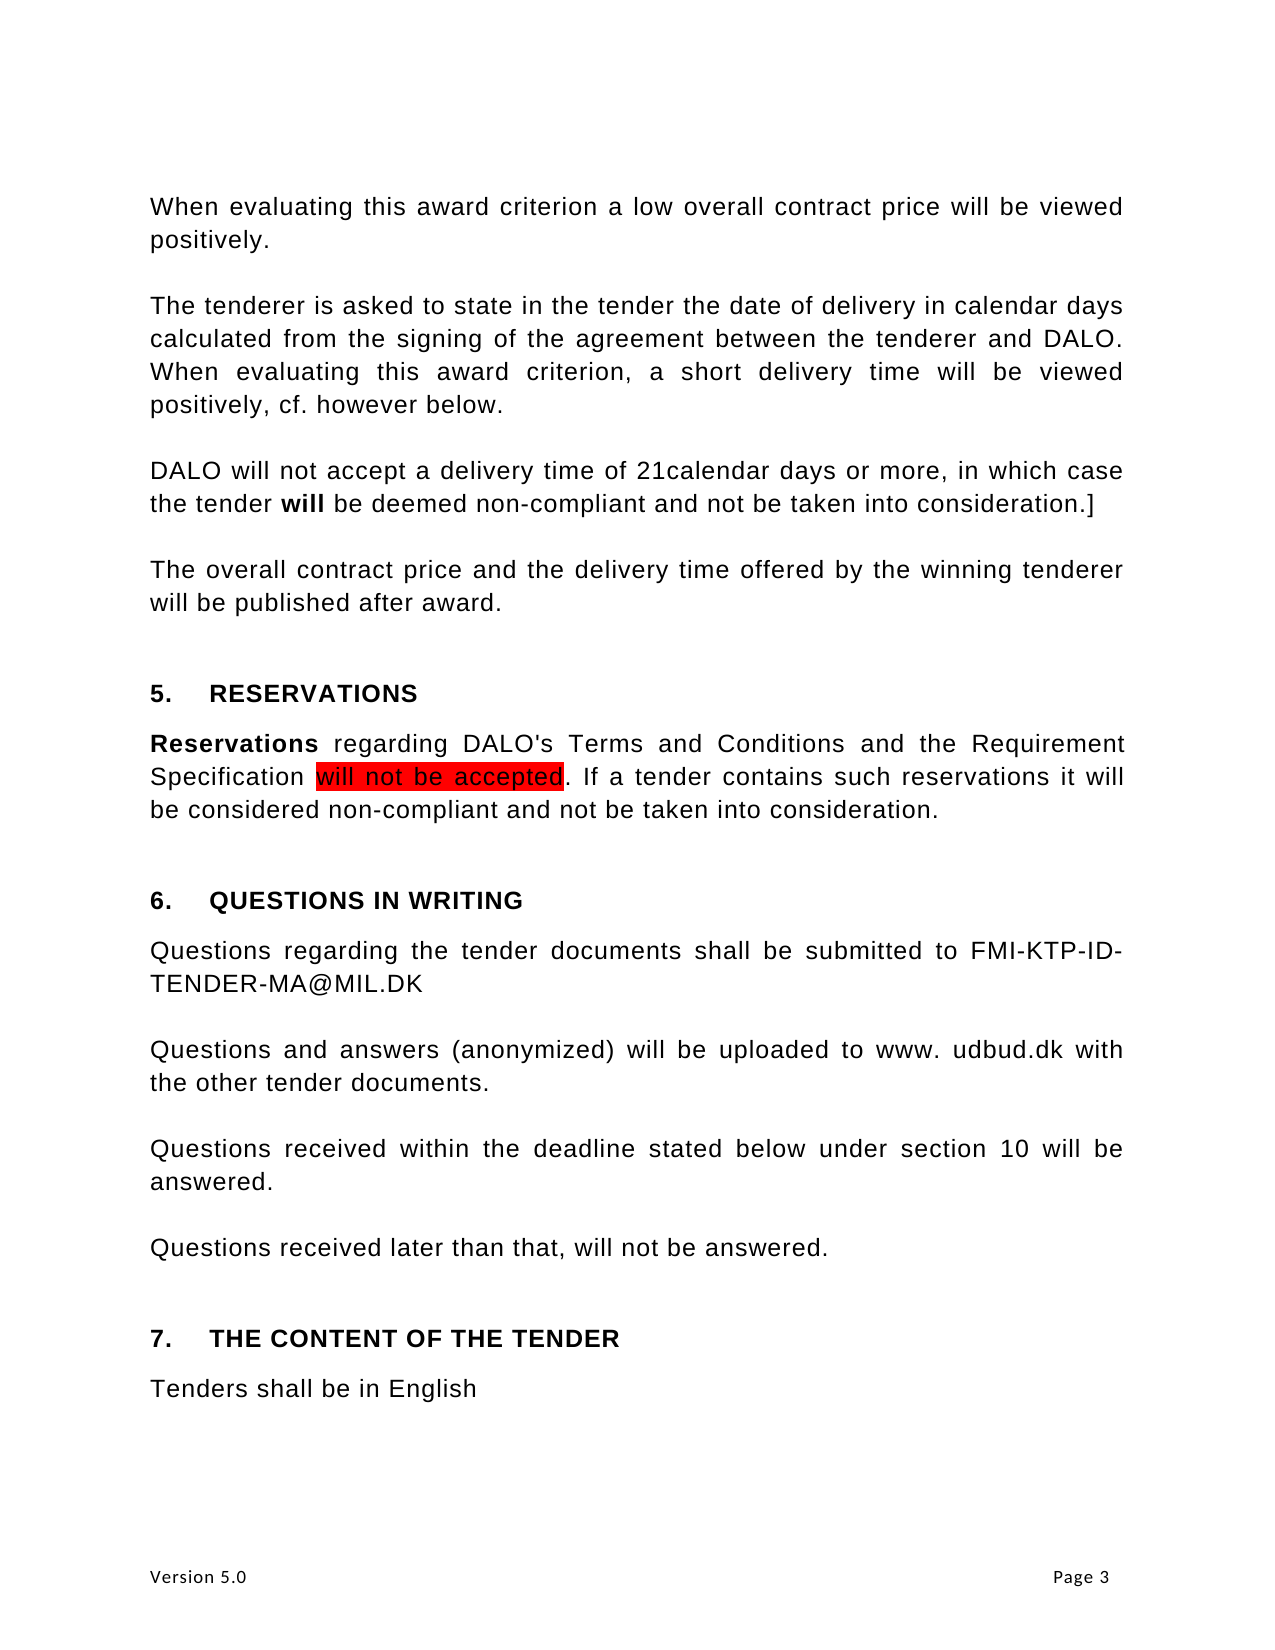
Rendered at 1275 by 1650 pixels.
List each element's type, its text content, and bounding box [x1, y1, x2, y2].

subtitle The content of the tender [150, 1324, 1125, 1353]
text Questions received within the deadline stated below under section 10 will be answered. [150, 1134, 1125, 1196]
subtitle Questions in writing [150, 886, 1125, 915]
text The overall contract price and the delivery time offered by the winning tenderer will be published after award. [150, 555, 1125, 617]
text When evaluating this award criterion a low overall contract price will be viewed positively. [150, 192, 1125, 254]
text Reservations regarding DALO's Terms and Conditions and the Requirement Specification will not be accepted. If a tender contains such reservations it will be considered non-compliant and not be taken into consideration. [150, 729, 1125, 824]
text Questions and answers (anonymized) will be uploaded to www. udbud.dk with the other tender documents. [150, 1035, 1125, 1097]
text DALO will not accept a delivery time of 21calendar days or more, in which case the tender will be deemed non-compliant and not be taken into consideration.] [150, 456, 1125, 518]
text Questions received later than that, will not be answered. [150, 1233, 1125, 1262]
text The tenderer is asked to state in the tender the date of delivery in calendar days calculated from the signing of the agreement between the tenderer and DALO. When evaluating this award criterion, a short delivery time will be viewed positively, cf. however below. [150, 291, 1125, 419]
text Questions regarding the tender documents shall be submitted to FMI-KTP-ID-TENDER-MA@MIL.DK [150, 936, 1125, 997]
subtitle reservations [150, 679, 1125, 708]
text Tenders shall be in English [150, 1374, 1125, 1402]
